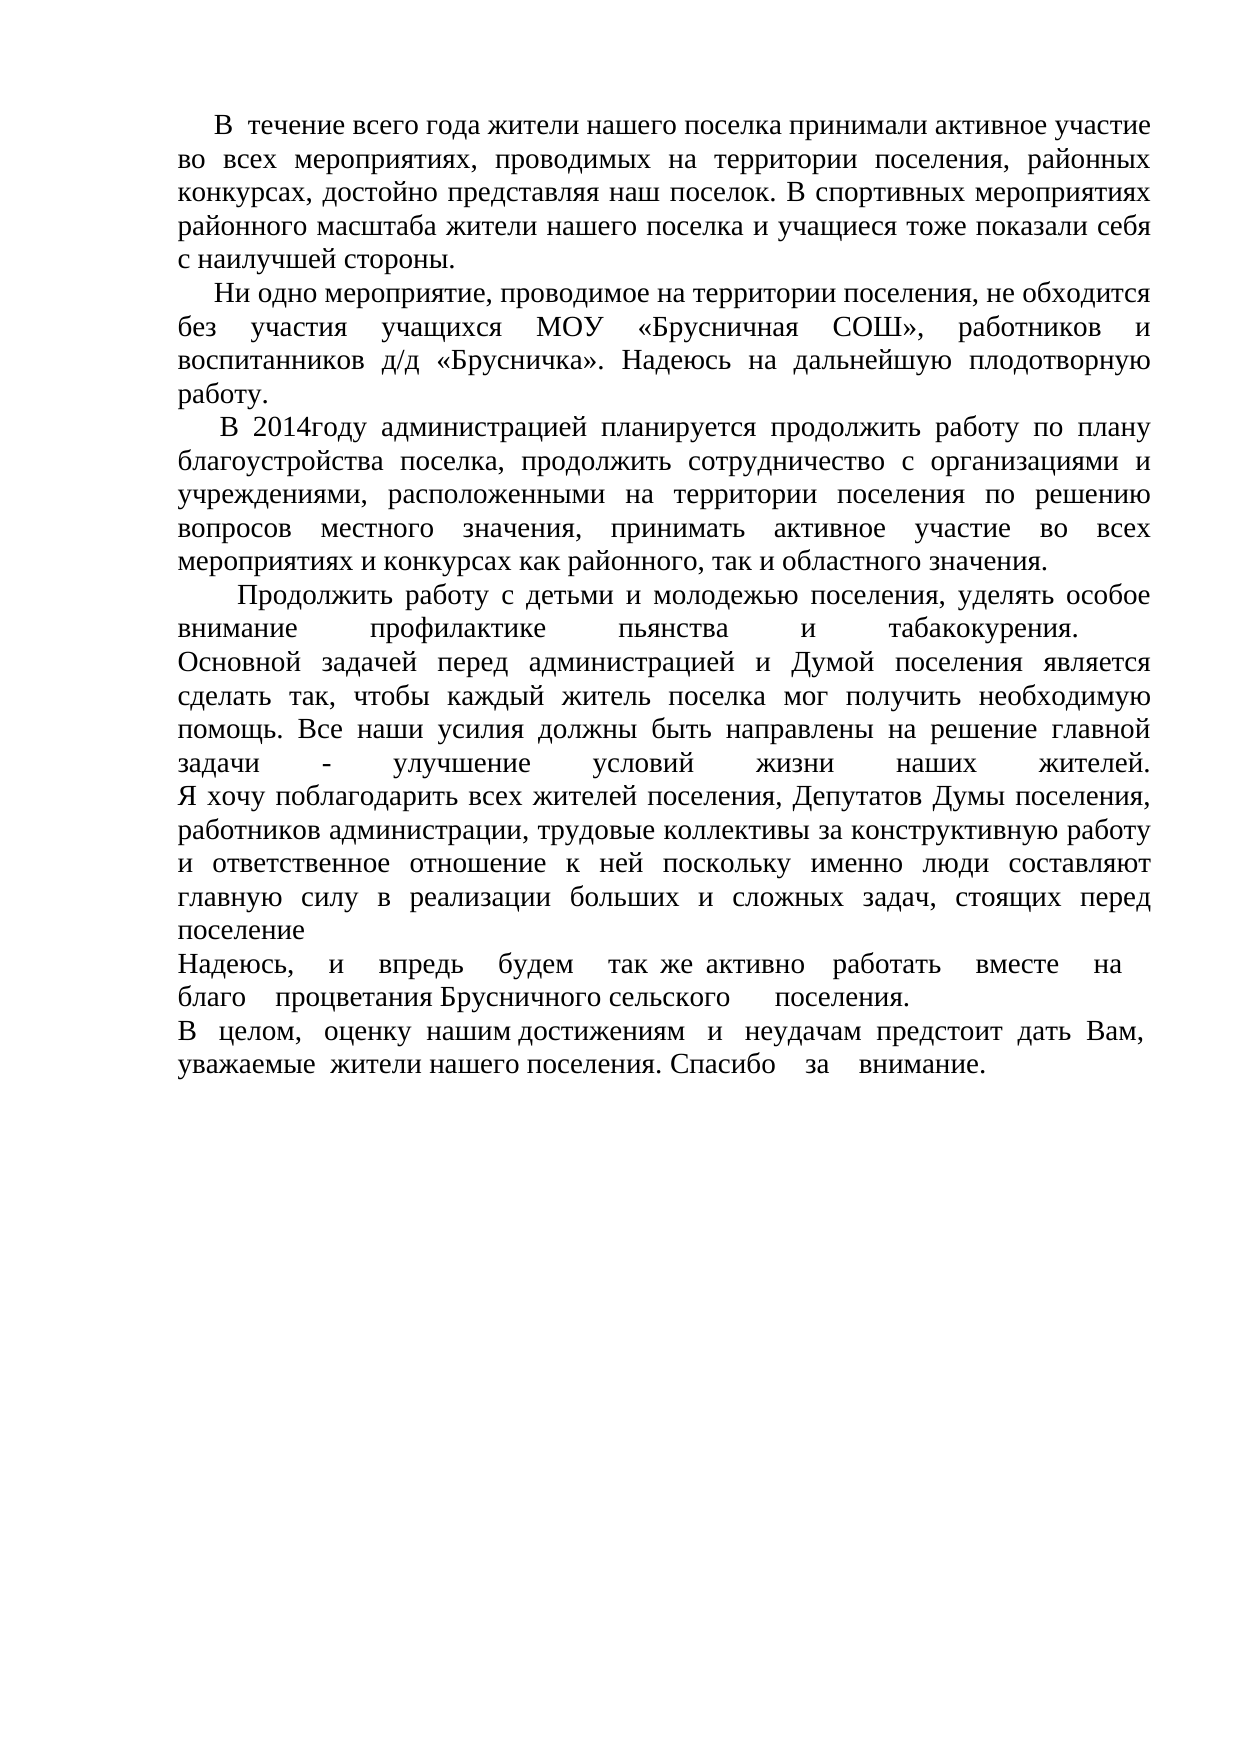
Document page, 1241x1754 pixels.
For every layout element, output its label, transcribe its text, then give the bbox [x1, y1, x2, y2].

text Продолжить работу с детьми и молодежью поселения, уделять особое внимание профилактике пьянства и табакокурения. Основной задачей перед администрацией и Думой поселения является сделать так, чтобы каждый житель поселка мог получить необходимую помощь. Все наши усилия должны быть направлены на решение главной задачи - улучшение условий жизни наших жителей. Я хочу поблагодарить всех жителей поселения, Депутатов Думы поселения, работников администрации, трудовые коллективы за конструктивную работу и ответственное отношение к ней поскольку именно люди составляют главную силу в реализации больших и сложных задач, стоящих перед поселение [177, 577, 1152, 946]
text В целом, оценку нашим достижениям и неудачам предстоит дать Вам, уважаемые жители нашего поселения. Спасибо за внимание. [177, 1013, 1152, 1080]
text Ни одно мероприятие, проводимое на территории поселения, не обходится без участия учащихся МОУ «Брусничная СОШ», работников и воспитанников д/д «Брусничка». Надеюсь на дальнейшую плодотворную работу. В 2014году администрацией планируется продолжить работу по плану благоустройства поселка, продолжить сотрудничество с организациями и учреждениями, расположенными на территории поселения по решению вопросов местного значения, принимать активное участие во всех мероприятиях и конкурсах как районного, так и областного значения. [177, 275, 1152, 577]
text Надеюсь, и впредь будем так же активно работать вместе на благо процветания Брусничного сельского поселения. [177, 946, 1152, 1013]
text В течение всего года жители нашего поселка принимали активное участие во всех мероприятиях, проводимых на территории поселения, районных конкурсах, достойно представляя наш поселок. В спортивных мероприятиях районного масштаба жители нашего поселка и учащиеся тоже показали себя с наилучшей стороны. [177, 107, 1152, 275]
